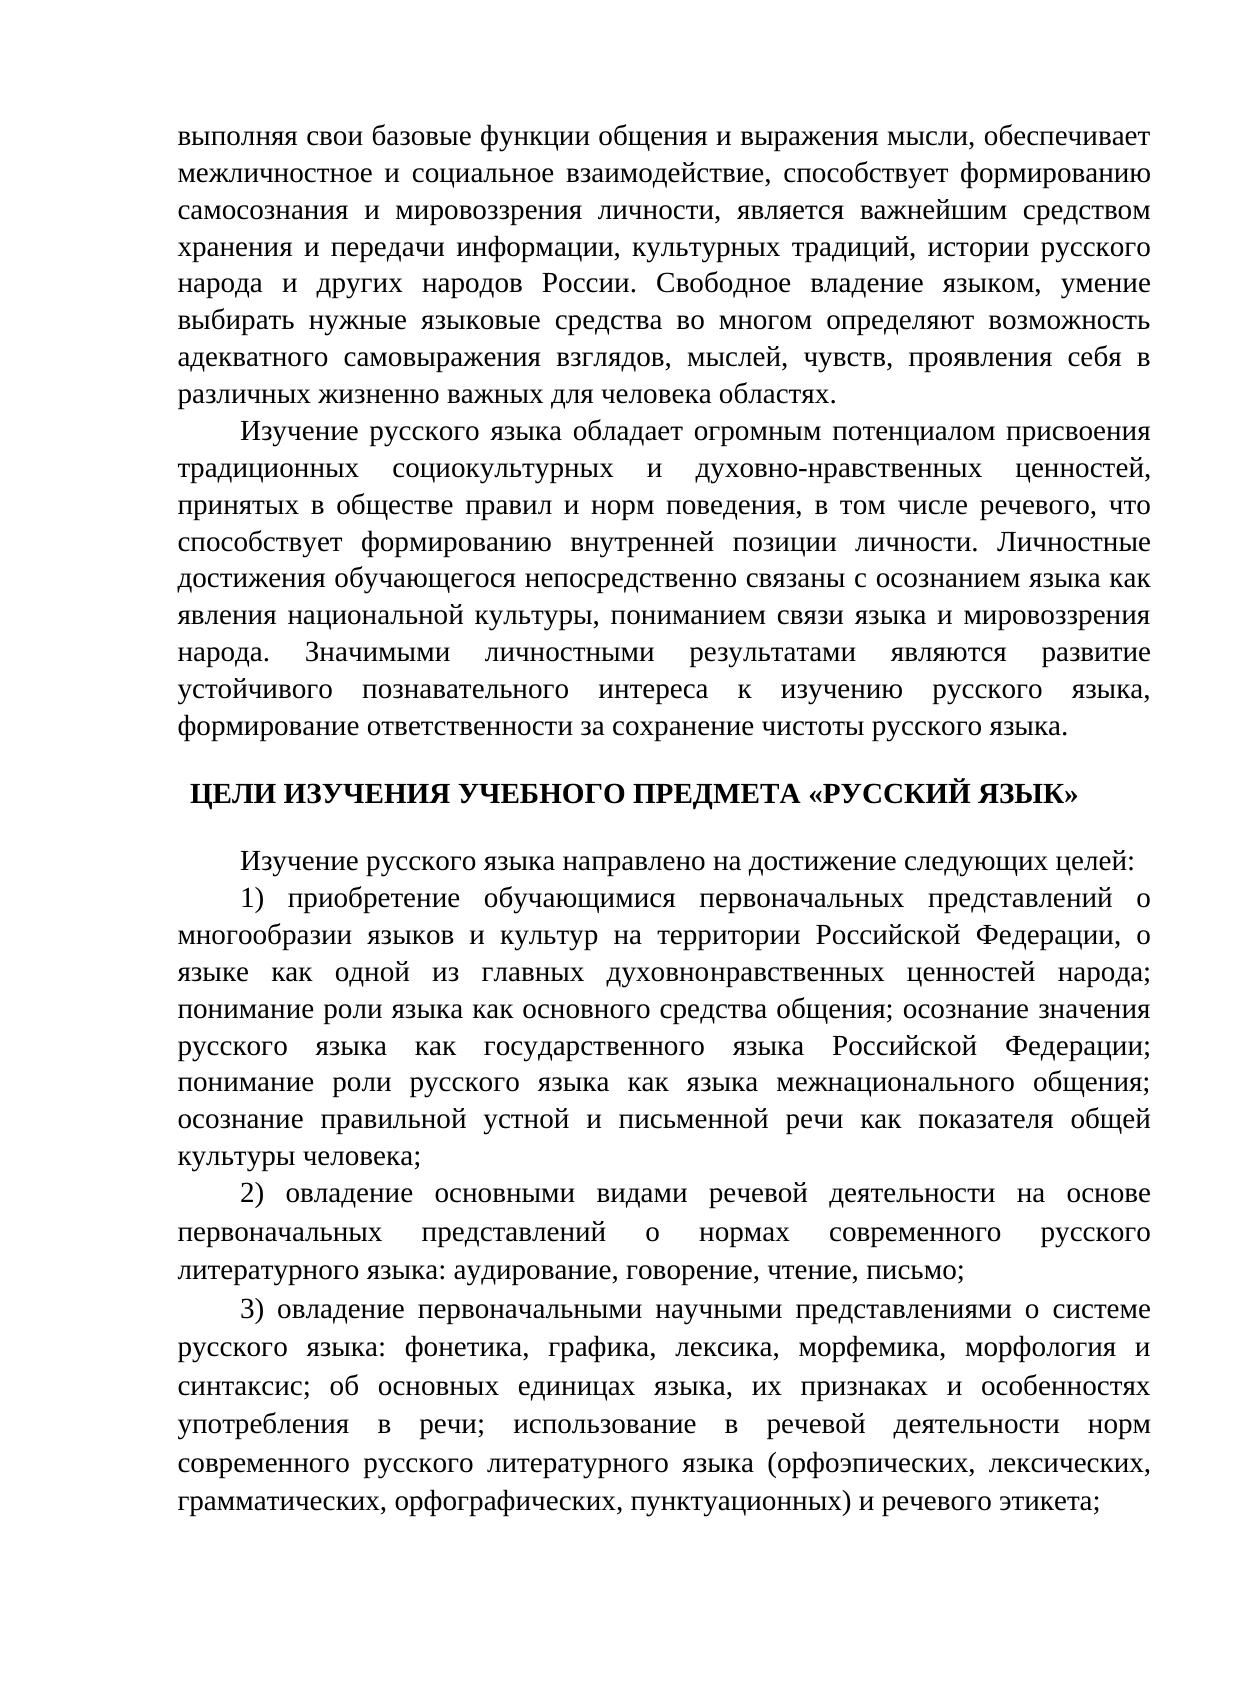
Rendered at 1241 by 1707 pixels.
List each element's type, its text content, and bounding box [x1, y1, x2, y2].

text 3) овладение первоначальными научными представлениями о системе русского языка: фонетика, графика, лексика, морфемика, морфология и синтаксис; об основных единицах языка, их признаках и особенностях употребления в речи; использование в речевой деятельности норм современного русского литературного языка (орфоэпических, лексических, грамматических, орфографических, пунктуационных) и речевого этикета; [177, 1291, 1152, 1517]
text Изучение русского языка направлено на достижение следующих целей: [177, 843, 1152, 877]
text 2) овладение основными видами речевой деятельности на основе первоначальных представлений о нормах современного русского литературного языка: аудирование, говорение, чтение, письмо; [177, 1175, 1152, 1286]
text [177, 118, 1152, 410]
text ЦЕЛИ ИЗУЧЕНИЯ УЧЕБНОГО ПРЕДМЕТА «РУССКИЙ ЯЗЫК» [190, 776, 1152, 809]
text 1) приобретение обучающимися первоначальных представлений о многообразии языков и культур на территории Российской Федерации, о языке как одной из главных духовно­нравственных ценностей народа; понимание роли языка как основного средства общения; осознание значения русского языка как государственного языка Российской Федерации; понимание роли русского языка как языка межнационального общения; осознание правильной устной и письменной речи как показателя общей культуры человека; [177, 880, 1152, 1172]
text Изучение русского языка обладает огромным потенциалом присвоения традиционных социокультурных и духовно-нравственных ценностей, принятых в обществе правил и норм поведения, в том числе речевого, что способствует формированию внутренней позиции личности. Личностные достижения обучающегося непосредственно связаны с осознанием языка как явления национальной культуры, пониманием связи языка и мировоззрения народа. Значимыми личностными результатами являются развитие устойчивого познавательного интереса к изучению русского языка, формирование ответственности за сохранение чистоты русского языка. [177, 413, 1152, 742]
